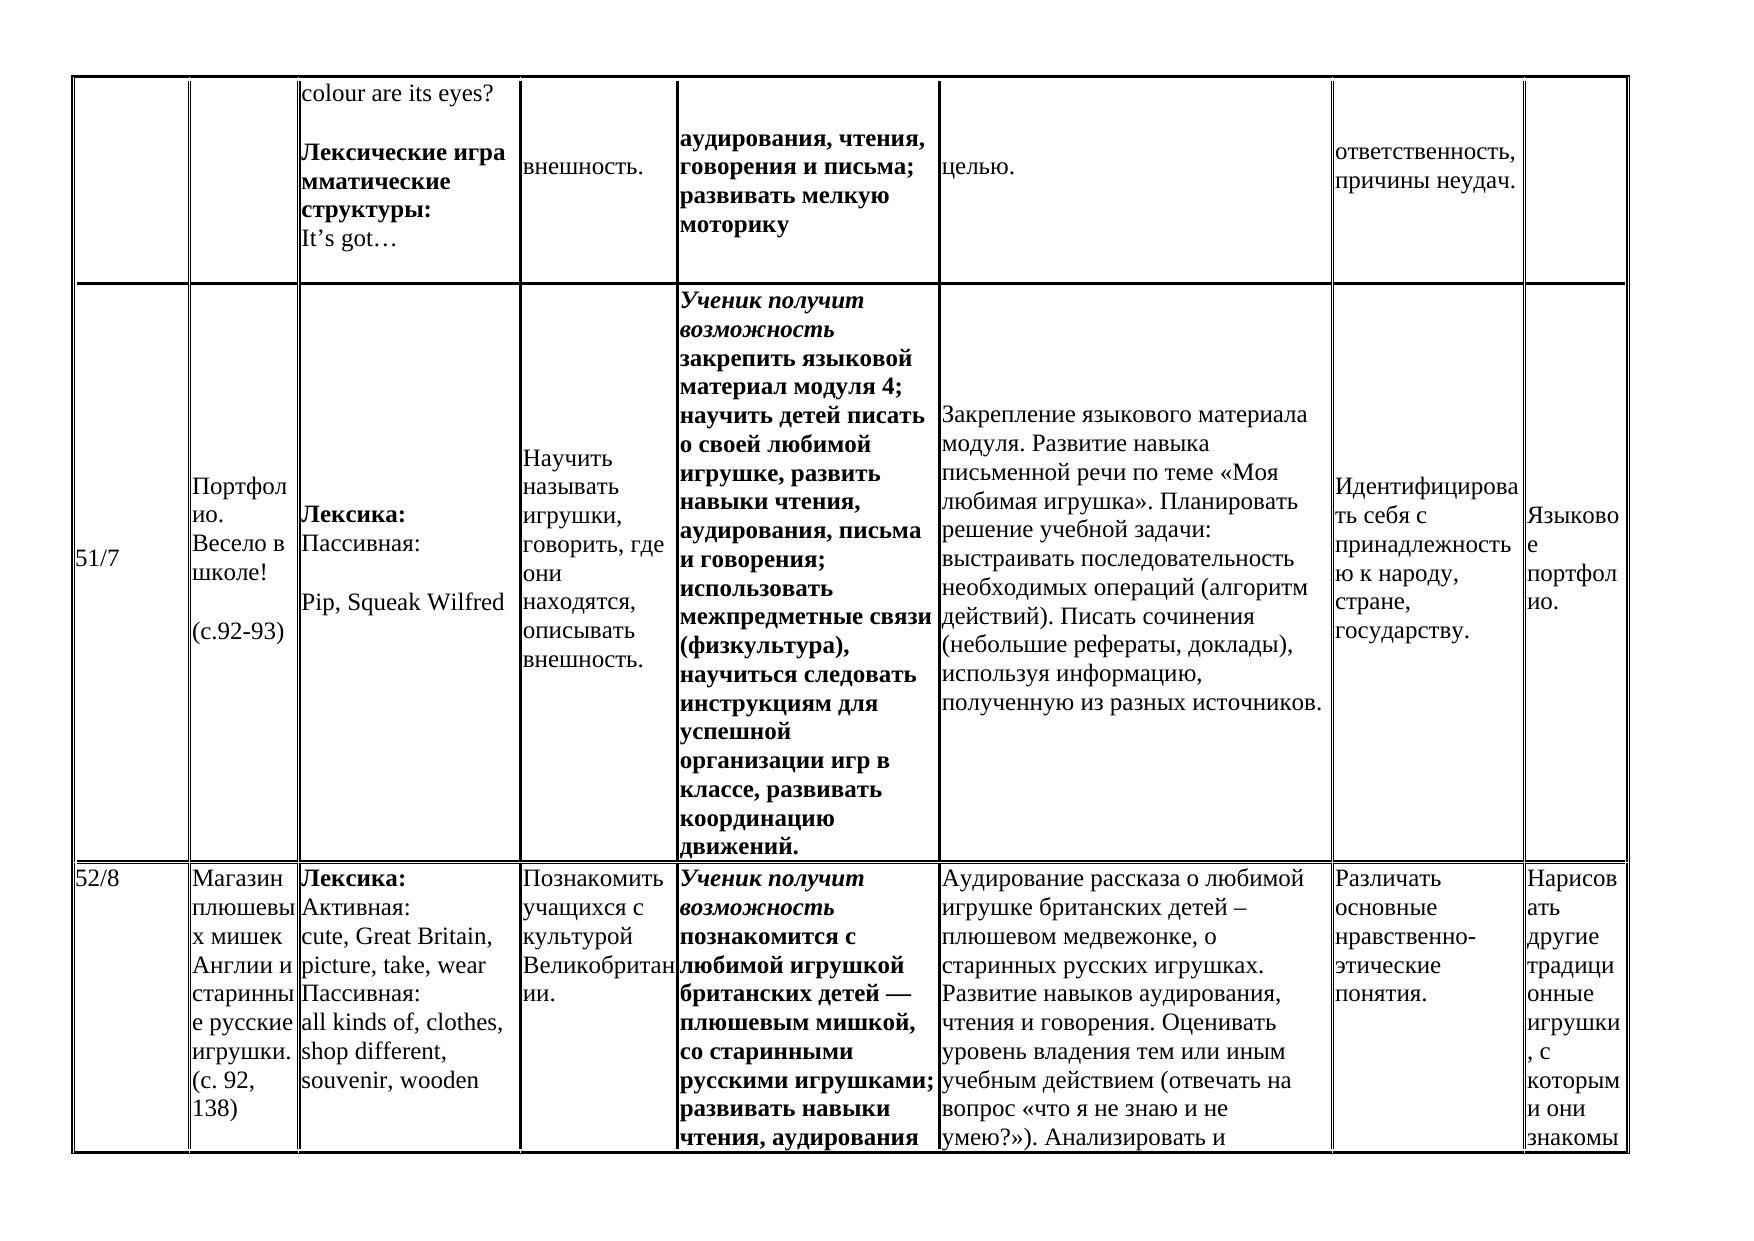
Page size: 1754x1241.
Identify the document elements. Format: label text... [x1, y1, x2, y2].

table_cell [190, 860, 299, 1151]
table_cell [190, 77, 299, 282]
table_cell Портфолио. Весело в школе! (с.92-93) [191, 285, 297, 860]
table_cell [939, 78, 1332, 282]
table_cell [1525, 860, 1627, 1151]
table_cell Научить называть игрушки, говорить, где они находятся, описывать внешность. [522, 285, 676, 860]
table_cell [1525, 78, 1626, 282]
table_cell Закрепление языкового материала модуля. Развитие навыка письменной речи по теме «Моя любимая игрушка». Планировать решение учебной задачи: выстраивать последовательность необходимых операций (алгоритм действий). Писать сочинения (небольшие рефераты, доклады), используя информацию, полученную из разных источников. [941, 285, 1331, 860]
table_cell Ученик получит возможность закрепить языковой материал модуля 4; научить детей писать о своей любимой игрушке, развить навыки чтения, аудирования, письма и говорения; использовать межпредметные связи (физкультура), научиться следовать инструкциям для успешной организации игр в классе, развивать координацию движений. [679, 285, 938, 860]
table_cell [1333, 78, 1524, 282]
table_cell 51/7 [75, 282, 188, 860]
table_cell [520, 864, 677, 1151]
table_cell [299, 78, 520, 282]
table_cell 50/6 [75, 78, 189, 282]
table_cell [677, 78, 939, 282]
table_cell Идентифицировать себя с принадлежностью к народу, стране, государству. [1334, 285, 1523, 860]
table_cell Лексика: Пассивная: Pip, Squeak Wilfred [301, 285, 519, 860]
table_cell 52/8 [75, 860, 189, 1151]
table_cell Языковое портфолио. [1526, 282, 1626, 860]
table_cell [939, 864, 1332, 1151]
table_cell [299, 864, 520, 1151]
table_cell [1333, 864, 1524, 1151]
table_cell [520, 78, 677, 282]
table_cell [677, 864, 939, 1151]
